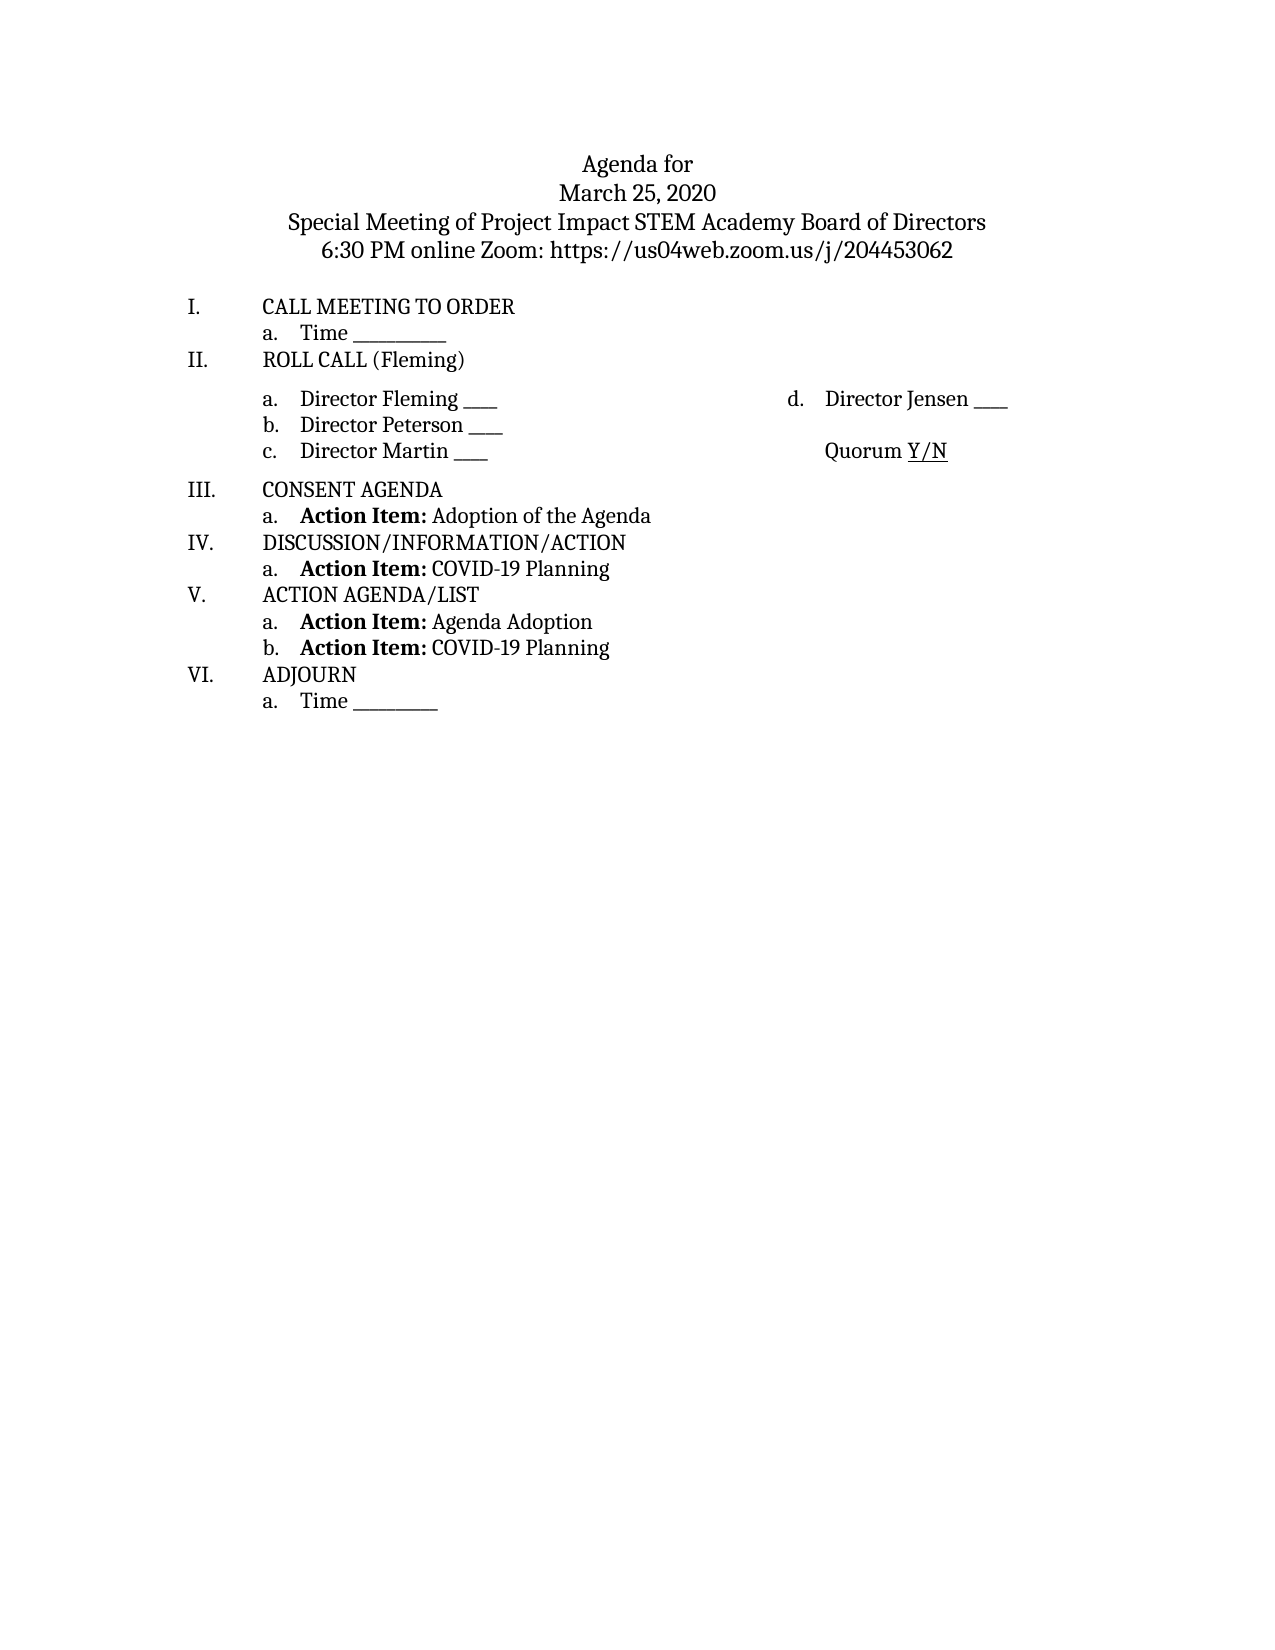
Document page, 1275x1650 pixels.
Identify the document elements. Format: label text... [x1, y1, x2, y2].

text March 25, 2020 [150, 179, 1125, 207]
list Action Item: COVID-19 Planning [262, 556, 1125, 582]
list ROLL CALL (Fleming) [187, 346, 1125, 373]
list ACTION AGENDA/LIST [187, 582, 1125, 609]
list Action Item: COVID-19 Planning [262, 635, 1125, 661]
list CONSENT AGENDA [187, 477, 1125, 503]
list CALL MEETING TO ORDER [187, 294, 1125, 320]
list Time ___________ [262, 320, 1125, 346]
list DISCUSSION/INFORMATION/ACTION [187, 529, 1125, 556]
list Director Fleming ____ [262, 385, 600, 412]
text 6:30 PM online Zoom: https://us04web.zoom.us/j/204453062 [150, 236, 1125, 265]
list Time __________ [262, 688, 1125, 714]
text Special Meeting of Project Impact STEM Academy Board of Directors [150, 207, 1125, 236]
list Action Item: Adoption of the Agenda [262, 503, 1125, 529]
list Action Item: Agenda Adoption [262, 609, 1125, 635]
text Agenda for [150, 150, 1125, 179]
list Director Peterson ____ [262, 412, 600, 438]
list ADJOURN [187, 661, 1125, 688]
list Quorum Y/N [825, 438, 1125, 464]
list Director Martin ____ [262, 438, 600, 464]
list Director Jensen ____ [787, 385, 1125, 412]
